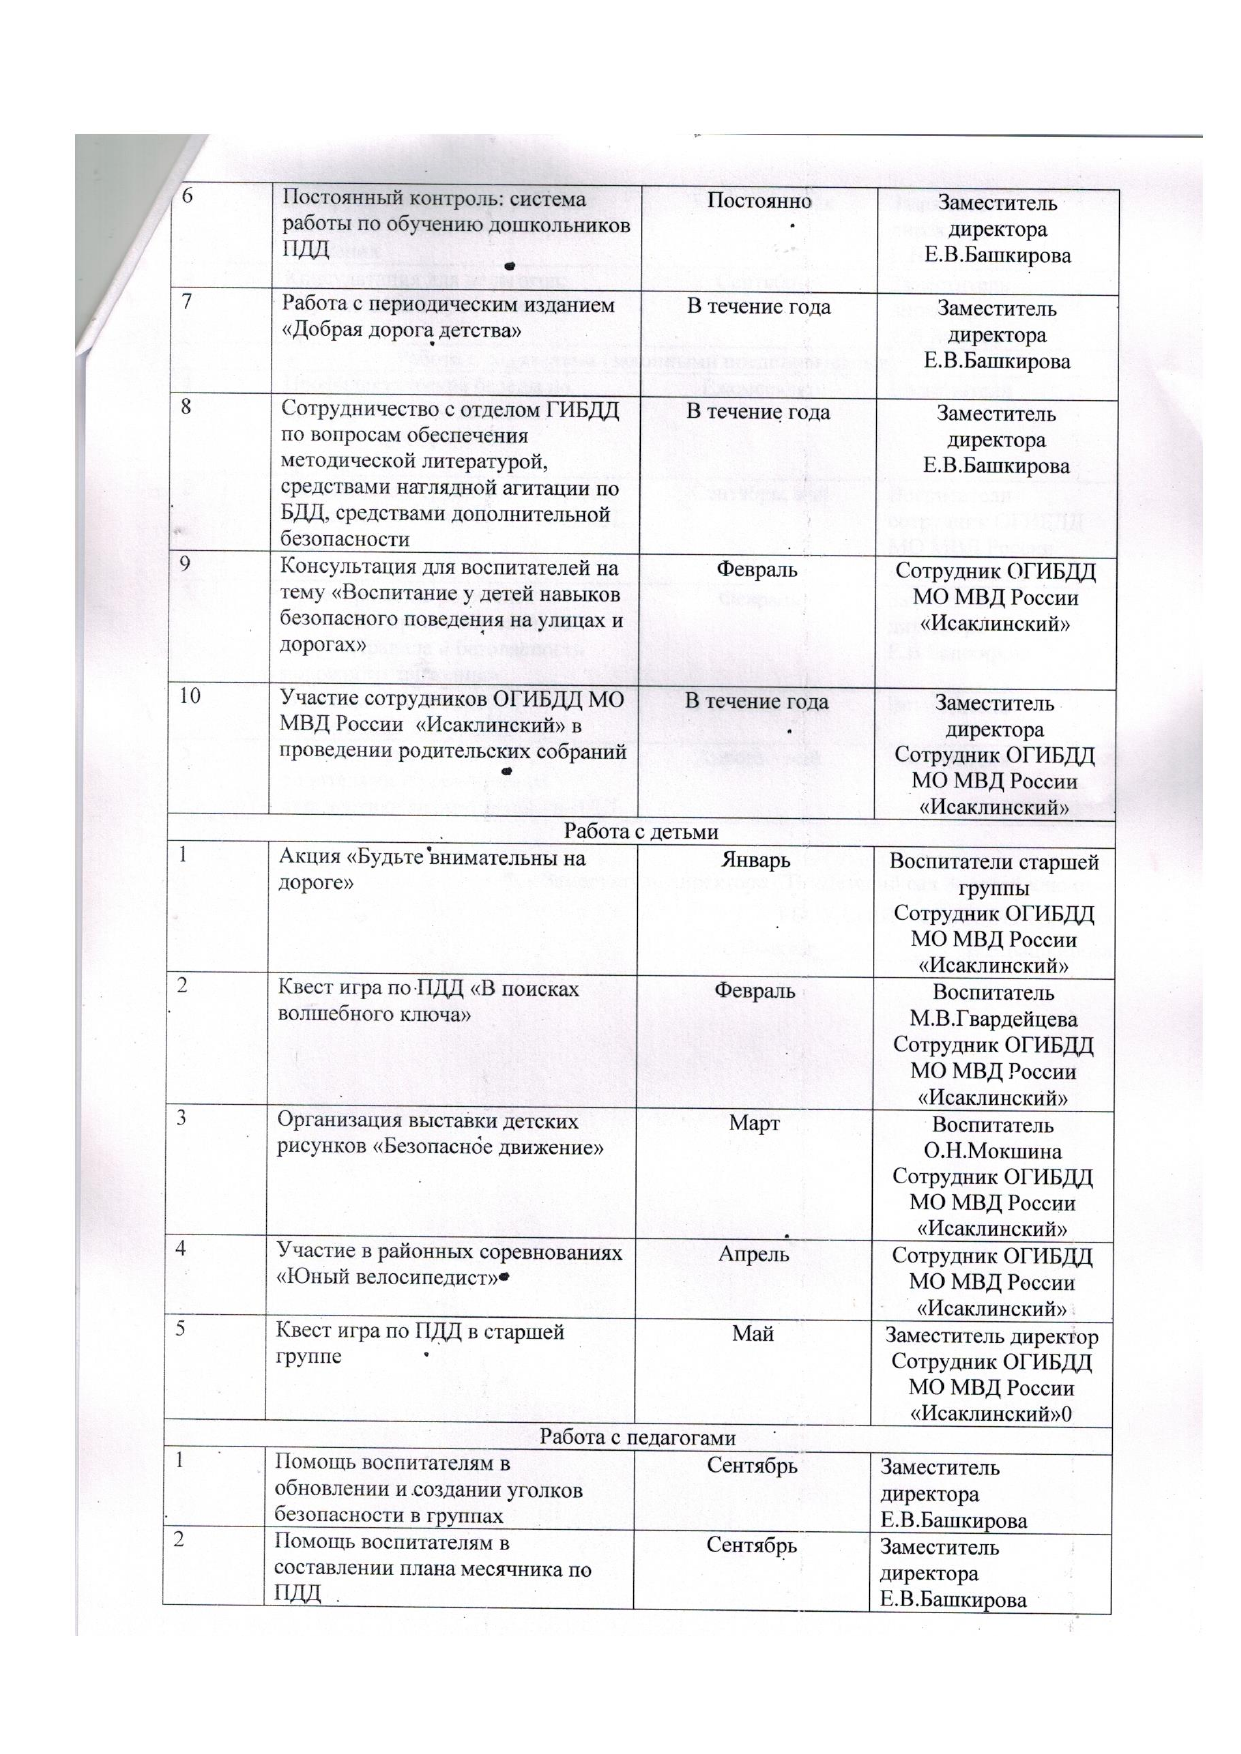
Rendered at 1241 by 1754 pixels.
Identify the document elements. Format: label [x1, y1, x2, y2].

picture [59, 118, 1219, 1636]
